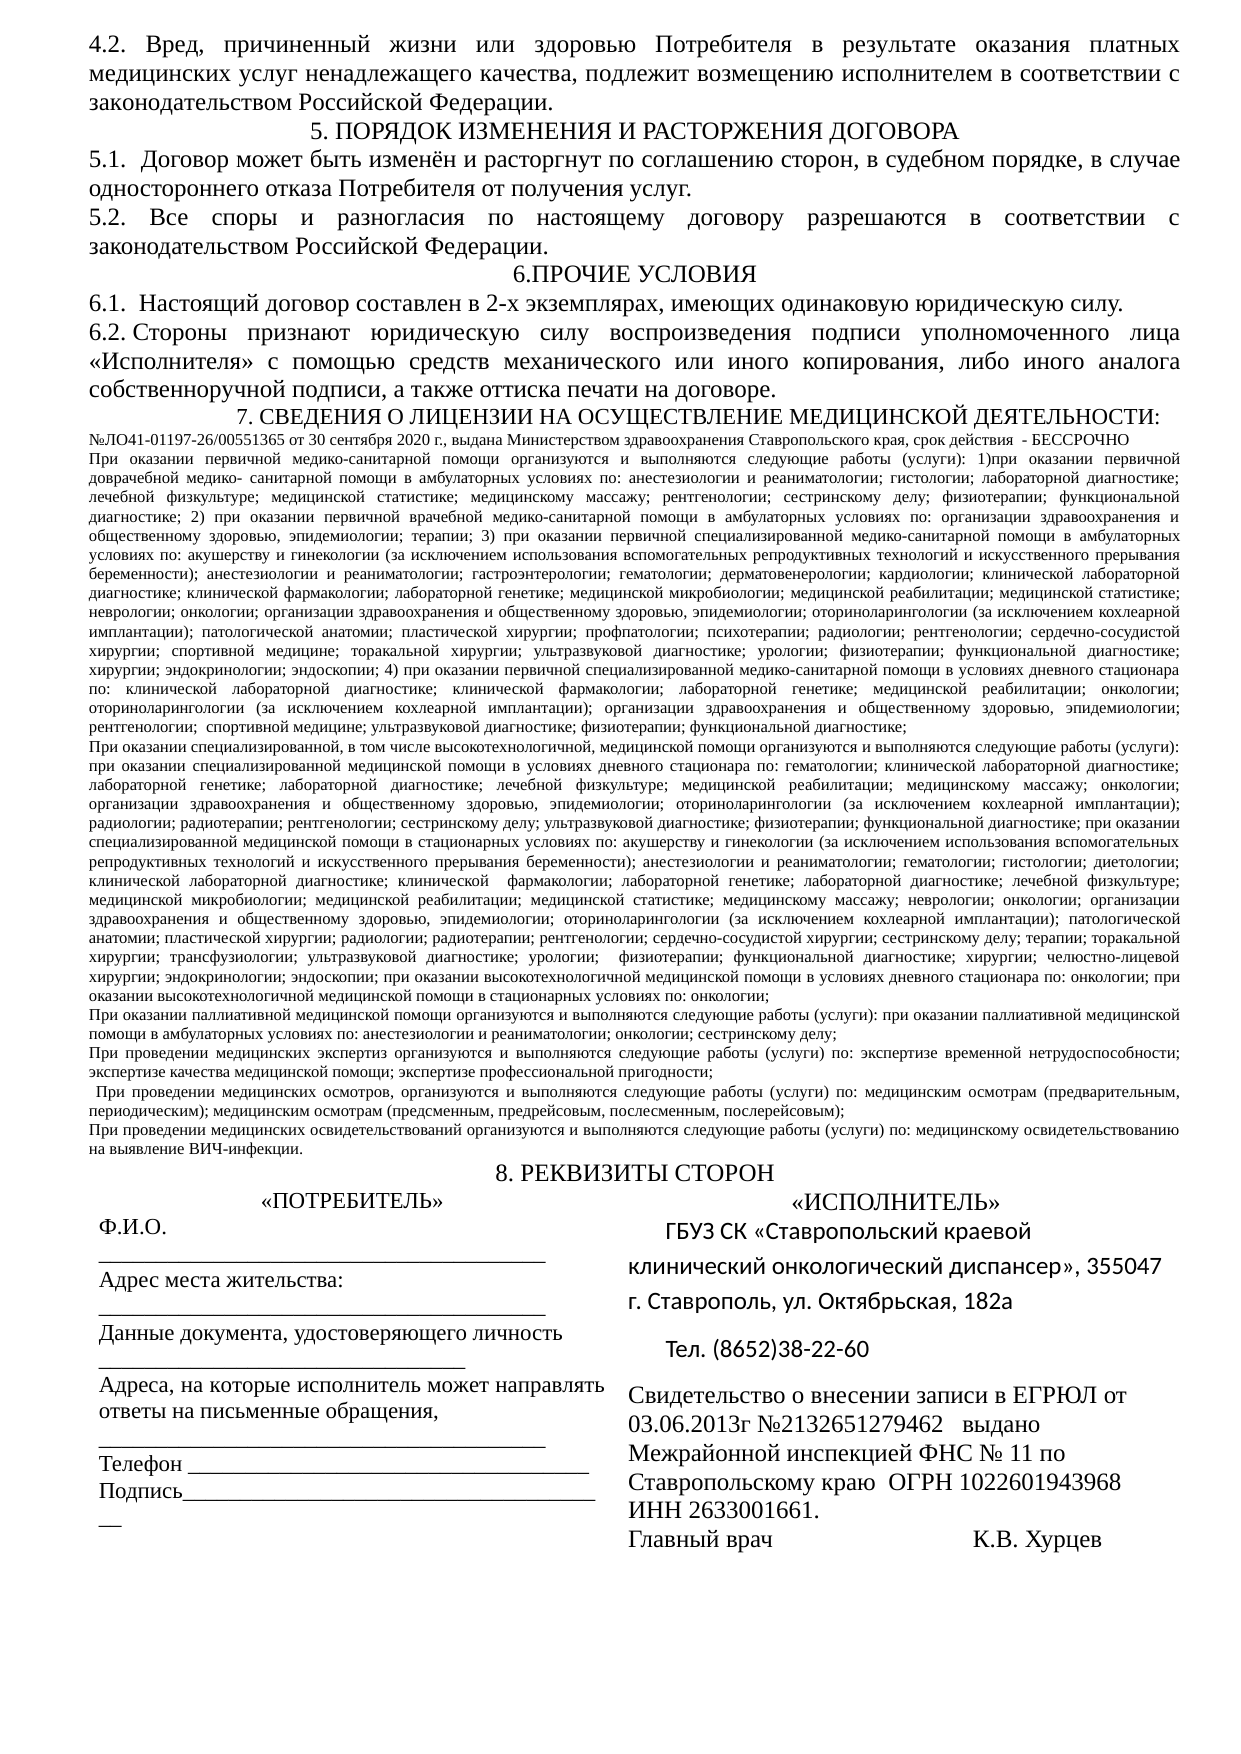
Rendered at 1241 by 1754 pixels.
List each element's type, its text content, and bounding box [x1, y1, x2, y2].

table_header «ИСПОЛНИТЕЛЬ» ГБУЗ СК «Ставропольский краевой клинический онкологический диспансер», 355047 г. Ставрополь, ул. Октябрьская, 182а Тел. (8652)38-22-60 Свидетельство о внесении записи в ЕГРЮЛ от 03.06.2013г №2132651279462 выдано Межрайонной инспекцией ФНС № 11 по Ставропольскому краю ОГРН 1022601943968 ИНН 2633001661. Главный врач К.В. Хурцев [617, 1187, 1175, 1553]
text При оказании специализированной, в том числе высокотехнологичной, медицинской помощи организуются и выполняются следующие работы (услуги): при оказании специализированной медицинской помощи в условиях дневного стационара по: гематологии; клинической лабораторной диагностике; лабораторной генетике; лабораторной диагностике; лечебной физкультуре; медицинской реабилитации; медицинскому массажу; онкологии; организации здравоохранения и общественному здоровью, эпидемиологии; оториноларингологии (за исключением кохлеарной имплантации); радиологии; радиотерапии; рентгенологии; сестринскому делу; ультразвуковой диагностике; физиотерапии; функциональной диагностике; при оказании специализированной медицинской помощи в стационарных условиях по: акушерству и гинекологии (за исключением использования вспомогательных репродуктивных технологий и искусственного прерывания беременности); анестезиологии и реаниматологии; гематологии; гистологии; диетологии; клинической лабораторной диагностике; клинической фармакологии; лабораторной генетике; лабораторной диагностике; лечебной физкультуре; медицинской микробиологии; медицинской реабилитации; медицинской статистике; медицинскому массажу; неврологии; онкологии; организации здравоохранения и общественному здоровью, эпидемиологии; оториноларингологии (за исключением кохлеарной имплантации); патологической анатомии; пластической хирургии; радиологии; радиотерапии; рентгенологии; сердечно-сосудистой хирургии; сестринскому делу; терапии; торакальной хирургии; трансфузиологии; ультразвуковой диагностике; урологии; физиотерапии; функциональной диагностике; хирургии; челюстно-лицевой хирургии; эндокринологии; эндоскопии; при оказании высокотехнологичной медицинской помощи в условиях дневного стационара по: онкологии; при оказании высокотехнологичной медицинской помощи в стационарных условиях по: онкологии; [89, 736, 1181, 1005]
text 6.2. Стороны признают юридическую силу воспроизведения подписи уполномоченного лица «Исполнителя» с помощью средств механического или иного копирования, либо иного аналога собственноручной подписи, а также оттиска печати на договоре. [89, 317, 1181, 403]
text При оказании первичной медико-санитарной помощи организуются и выполняются следующие работы (услуги): 1)при оказании первичной доврачебной медико- санитарной помощи в амбулаторных условиях по: анестезиологии и реаниматологии; гистологии; лабораторной диагностике; лечебной физкультуре; медицинской статистике; медицинскому массажу; рентгенологии; сестринскому делу; физиотерапии; функциональной диагностике; 2) при оказании первичной врачебной медико-санитарной помощи в амбулаторных условиях по: организации здравоохранения и общественному здоровью, эпидемиологии; терапии; 3) при оказании первичной специализированной медико-санитарной помощи в амбулаторных условиях по: акушерству и гинекологии (за исключением использования вспомогательных репродуктивных технологий и искусственного прерывания беременности); анестезиологии и реаниматологии; гастроэнтерологии; гематологии; дерматовенерологии; кардиологии; клинической лабораторной диагностике; клинической фармакологии; лабораторной генетике; медицинской микробиологии; медицинской реабилитации; медицинской статистике; неврологии; онкологии; организации здравоохранения и общественному здоровью, эпидемиологии; оториноларингологии (за исключением кохлеарной имплантации); патологической анатомии; пластической хирургии; профпатологии; психотерапии; радиологии; рентгенологии; сердечно-сосудистой хирургии; спортивной медицине; торакальной хирургии; ультразвуковой диагностике; урологии; физиотерапии; функциональной диагностике; хирургии; эндокринологии; эндоскопии; 4) при оказании первичной специализированной медико-санитарной помощи в условиях дневного стационара по: клинической лабораторной диагностике; клинической фармакологии; лабораторной генетике; медицинской реабилитации; онкологии; оториноларингологии (за исключением кохлеарной имплантации); организации здравоохранения и общественному здоровью, эпидемиологии; рентгенологии; спортивной медицине; ультразвуковой диагностике; физиотерапии; функциональной диагностике; [89, 449, 1181, 736]
table_header «ПОТРЕБИТЕЛЬ» Ф.И.О. _______________________________________ Адрес места жительства: _______________________________________ Данные документа, удостоверяющего личность ________________________________ Адреса, на которые исполнитель может направлять ответы на письменные обращения, _______________________________________ Телефон ___________________________________ Подпись______________________________________ [87, 1187, 617, 1553]
text 5.2. Все споры и разногласия по настоящему договору разрешаются в соответствии с законодательством Российской Федерации. [89, 202, 1181, 259]
text 5.1. Договор может быть изменён и расторгнут по соглашению сторон, в судебном порядке, в случае одностороннего отказа Потребителя от получения услуг. [89, 144, 1181, 202]
text 6.ПРОЧИЕ УСЛОВИЯ [89, 259, 1181, 288]
text 5. ПОРЯДОК ИЗМЕНЕНИЯ И РАСТОРЖЕНИЯ ДОГОВОРА [89, 116, 1181, 144]
text 8. РЕКВИЗИТЫ СТОРОН [89, 1158, 1181, 1187]
list 4.2. Вред, причиненный жизни или здоровью Потребителя в результате оказания платных медицинских услуг ненадлежащего качества, подлежит возмещению исполнителем в соответствии с законодательством Российской Федерации. [89, 29, 1181, 116]
text 6.1. Настоящий договор составлен в 2-х экземплярах, имеющих одинаковую юридическую силу. [89, 288, 1181, 317]
text При оказании паллиативной медицинской помощи организуются и выполняются следующие работы (услуги): при оказании паллиативной медицинской помощи в амбулаторных условиях по: анестезиологии и реаниматологии; онкологии; сестринскому делу; [89, 1005, 1181, 1043]
text При проведении медицинских освидетельствований организуются и выполняются следующие работы (услуги) по: медицинскому освидетельствованию на выявление ВИЧ-инфекции. [89, 1120, 1181, 1158]
text №ЛО41-01197-26/00551365 от 30 сентября 2020 г., выдана Министерством здравоохранения Ставропольского края, срок действия - БЕССРОЧНО [89, 430, 1181, 449]
text 7. СВЕДЕНИЯ О ЛИЦЕНЗИИ НА ОСУЩЕСТВЛЕНИЕ МЕДИЦИНСКОЙ ДЕЯТЕЛЬНОСТИ: [89, 403, 1181, 430]
text При проведении медицинских осмотров, организуются и выполняются следующие работы (услуги) по: медицинским осмотрам (предварительным, периодическим); медицинским осмотрам (предсменным, предрейсовым, послесменным, послерейсовым); [89, 1081, 1181, 1120]
text При проведении медицинских экспертиз организуются и выполняются следующие работы (услуги) по: экспертизе временной нетрудоспособности; экспертизе качества медицинской помощи; экспертизе профессиональной пригодности; [89, 1043, 1181, 1081]
